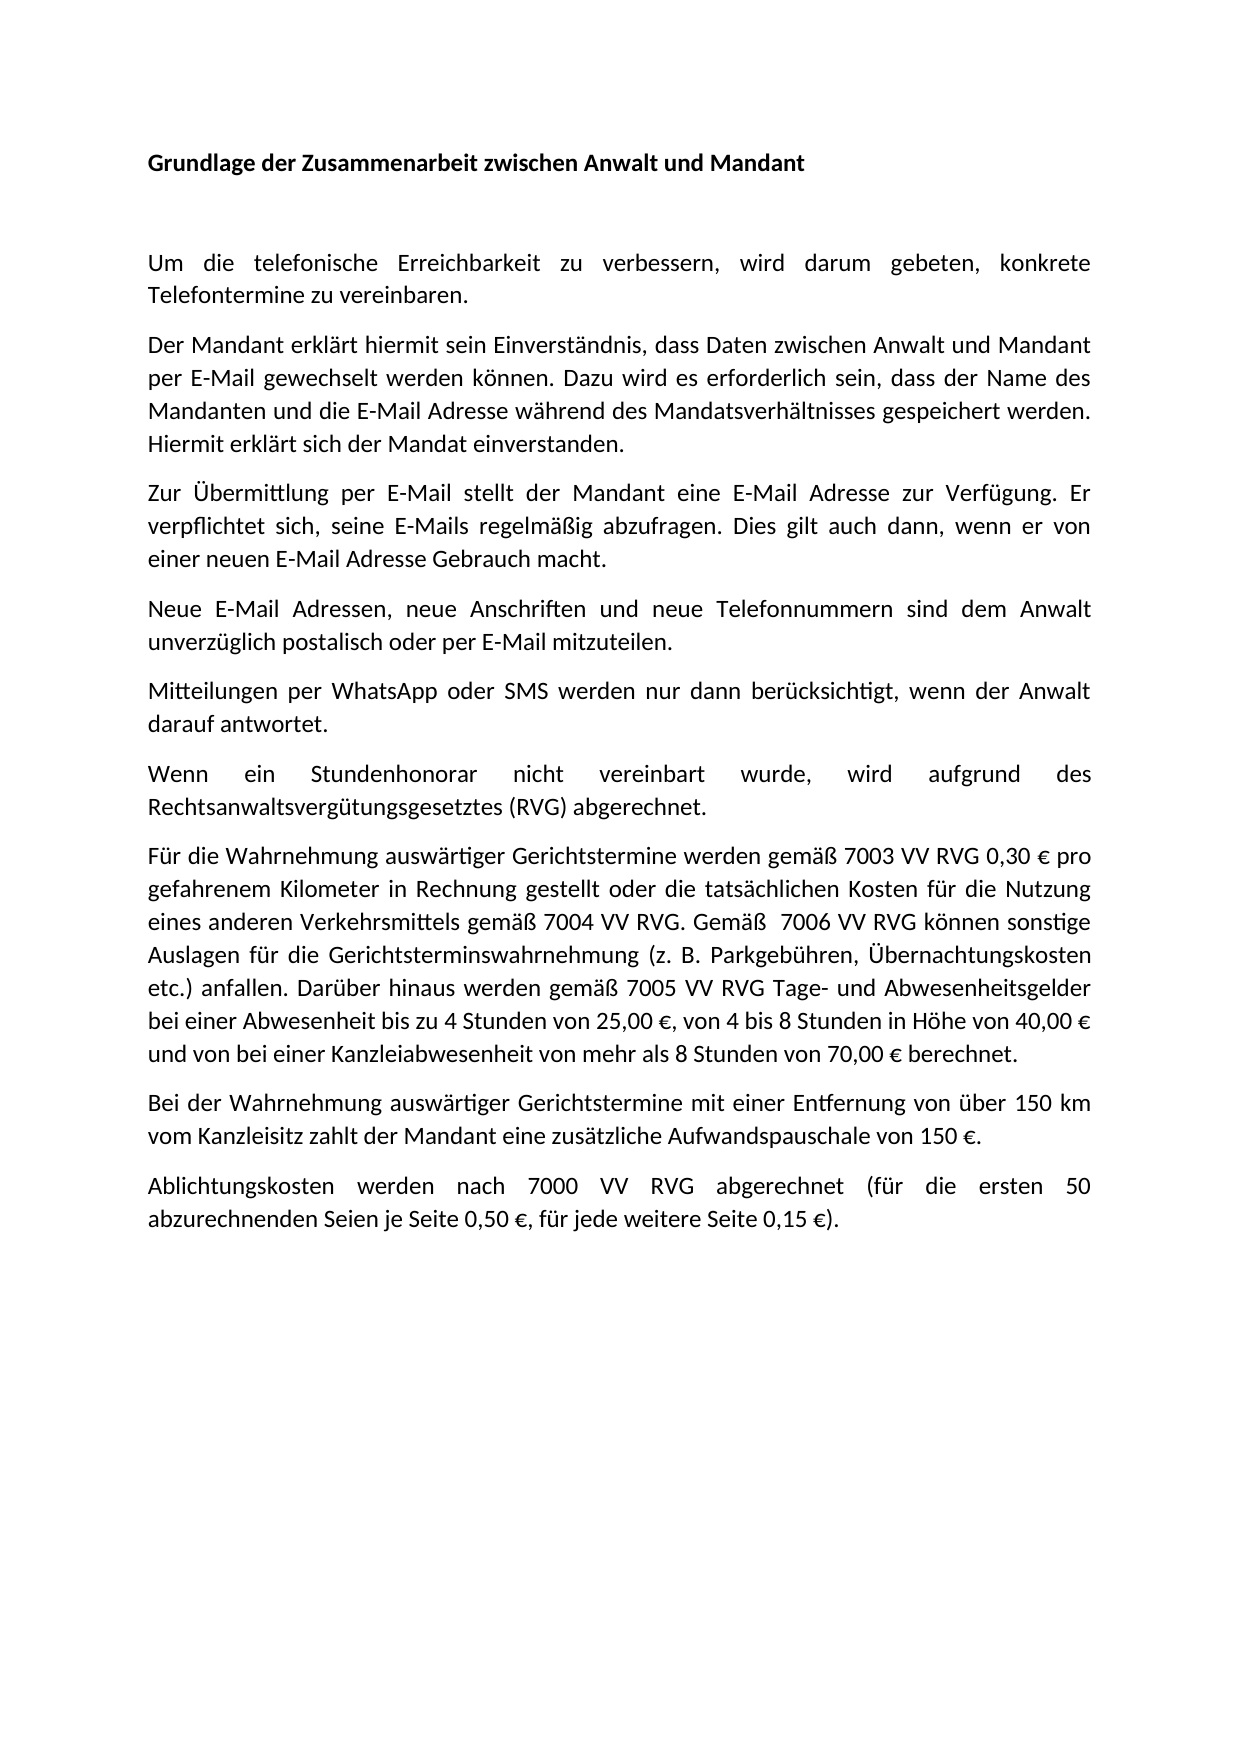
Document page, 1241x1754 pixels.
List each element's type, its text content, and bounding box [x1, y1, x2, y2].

text Mitteilungen per WhatsApp oder SMS werden nur dann berücksichtigt, wenn der Anwalt darauf antwortet. [148, 676, 1093, 739]
text Grundlage der Zusammenarbeit zwischen Anwalt und Mandant [148, 148, 1093, 178]
text Wenn ein Stundenhonorar nicht vereinbart wurde, wird aufgrund des Rechtsanwaltsvergütungsgesetztes (RVG) abgerechnet. [148, 758, 1093, 821]
text Neue E-Mail Adressen, neue Anschriften und neue Telefonnummern sind dem Anwalt unverzüglich postalisch oder per E-Mail mitzuteilen. [148, 593, 1093, 656]
text Ablichtungskosten werden nach 7000 VV RVG abgerechnet (für die ersten 50 abzurechnenden Seien je Seite 0,50 €, für jede weitere Seite 0,15 €). [148, 1170, 1093, 1233]
text Bei der Wahrnehmung auswärtiger Gerichtstermine mit einer Entfernung von über 150 km vom Kanzleisitz zahlt der Mandant eine zusätzliche Aufwandspauschale von 150 €. [148, 1088, 1093, 1151]
text Der Mandant erklärt hiermit sein Einverständnis, dass Daten zwischen Anwalt und Mandant per E-Mail gewechselt werden können. Dazu wird es erforderlich sein, dass der Name des Mandanten und die E-Mail Adresse während des Mandatsverhältnisses gespeichert werden. Hiermit erklärt sich der Mandat einverstanden. [148, 329, 1093, 458]
text Zur Übermittlung per E-Mail stellt der Mandant eine E-Mail Adresse zur Verfügung. Er verpflichtet sich, seine E-Mails regelmäßig abzufragen. Dies gilt auch dann, wenn er von einer neuen E-Mail Adresse Gebrauch macht. [148, 478, 1093, 574]
text Um die telefonische Erreichbarkeit zu verbessern, wird darum gebeten, konkrete Telefontermine zu vereinbaren. [148, 247, 1093, 310]
text Für die Wahrnehmung auswärtiger Gerichtstermine werden gemäß 7003 VV RVG 0,30 € pro gefahrenem Kilometer in Rechnung gestellt oder die tatsächlichen Kosten für die Nutzung eines anderen Verkehrsmittels gemäß 7004 VV RVG. Gemäß 7006 VV RVG können sonstige Auslagen für die Gerichtsterminswahrnehmung (z. B. Parkgebühren, Übernachtungskosten etc.) anfallen. Darüber hinaus werden gemäß 7005 VV RVG Tage- und Abwesenheitsgelder bei einer Abwesenheit bis zu 4 Stunden von 25,00 €, von 4 bis 8 Stunden in Höhe von 40,00 € und von bei einer Kanzleiabwesenheit von mehr als 8 Stunden von 70,00 € berechnet. [148, 841, 1093, 1068]
